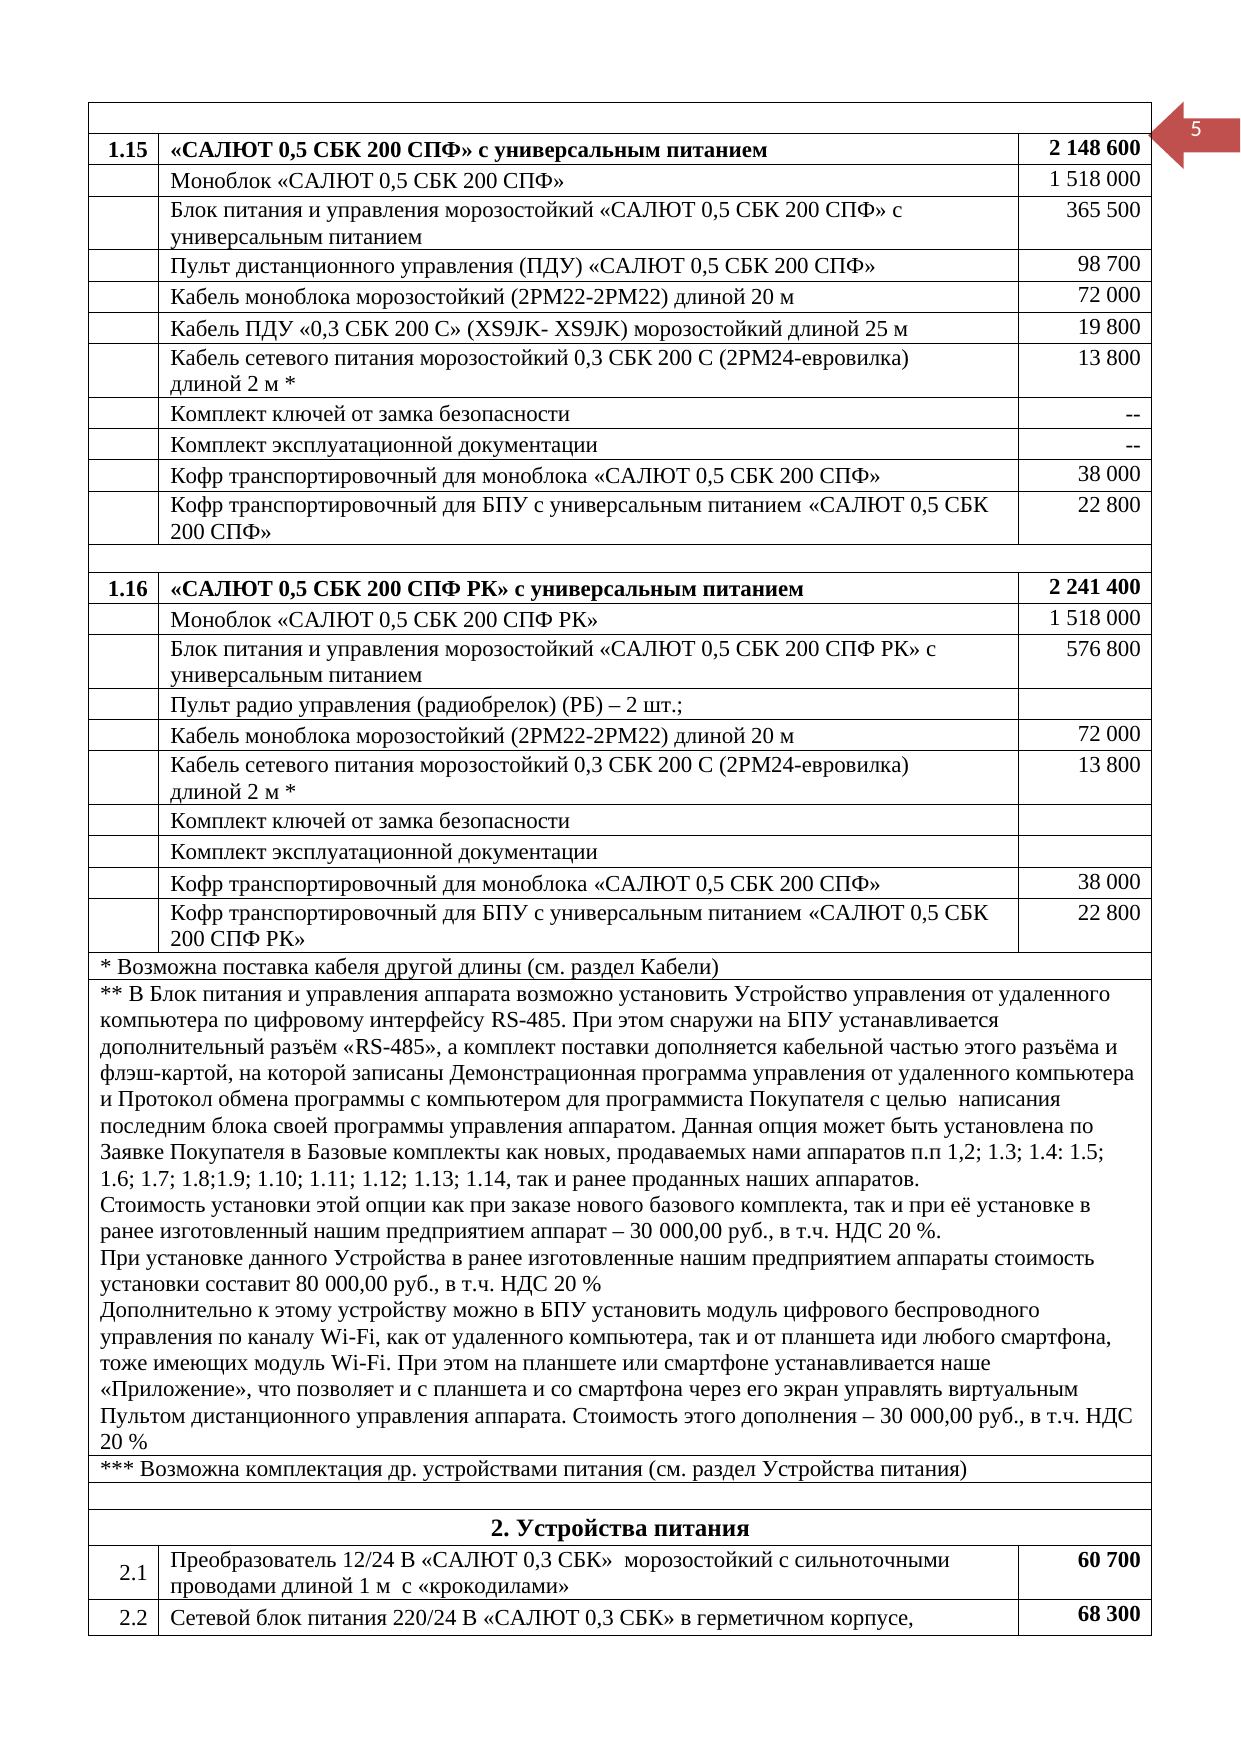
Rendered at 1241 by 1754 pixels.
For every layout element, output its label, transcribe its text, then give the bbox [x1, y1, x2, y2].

table_cell [1019, 836, 1151, 867]
table_cell -- [1019, 398, 1151, 428]
table_cell 1 518 000 [1019, 165, 1151, 196]
table_cell 2.1 [89, 1546, 158, 1599]
table_cell 72 000 [1019, 720, 1151, 750]
table_cell Кабель сетевого питания морозостойкий 0,3 СБК 200 С (2РМ24-евровилка) длиной 2 м * [159, 751, 1018, 804]
table_cell [89, 720, 158, 750]
table_cell Пульт радио управления (радиобрелок) (РБ) – 2 шт.; [159, 689, 1018, 719]
table_cell Кофр транспортировочный для моноблока «САЛЮТ 0,5 СБК 200 СПФ» [159, 868, 1018, 898]
table_cell 22 800 [1019, 899, 1151, 952]
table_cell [159, 1600, 1018, 1635]
table_cell Преобразователь 12/24 В «САЛЮТ 0,3 СБК» морозостойкий с сильноточными проводами длиной 1 м с «крокодилами» [159, 1546, 1018, 1599]
table_cell [89, 460, 158, 491]
table_cell [89, 604, 158, 634]
table_cell 98 700 [1019, 250, 1151, 281]
table_cell [89, 545, 1151, 572]
table_cell 1.15 [89, 134, 158, 164]
table_cell 38 000 [1019, 460, 1151, 491]
table_cell Кофр транспортировочный для БПУ с универсальным питанием «САЛЮТ 0,5 СБК 200 СПФ» [159, 492, 1018, 544]
table_cell [1019, 805, 1151, 835]
table_cell 2 241 400 [1019, 573, 1151, 603]
table_cell 2. Устройства питания [89, 1510, 1151, 1545]
table_cell Блок питания и управления морозостойкий «САЛЮТ 0,5 СБК 200 СПФ РК» с универсальным питанием [159, 635, 1018, 688]
table_cell [89, 344, 158, 397]
table_cell 38 000 [1019, 868, 1151, 898]
table_cell [1019, 689, 1151, 719]
table_cell [89, 250, 158, 281]
table_cell 19 800 [1019, 313, 1151, 343]
table_cell 13 800 [1019, 344, 1151, 397]
table_cell [89, 492, 158, 544]
table_cell 1.16 [89, 573, 158, 603]
table_cell Кабель моноблока морозостойкий (2РМ22-2РМ22) длиной 20 м [159, 720, 1018, 750]
table_cell Пульт дистанционного управления (ПДУ) «САЛЮТ 0,5 СБК 200 СПФ» [159, 250, 1018, 281]
table_cell Моноблок «САЛЮТ 0,5 СБК 200 СПФ» [159, 165, 1018, 196]
table_cell * Возможна поставка кабеля другой длины (см. раздел Кабели) [89, 953, 1151, 979]
table_cell Кабель моноблока морозостойкий (2РМ22-2РМ22) длиной 20 м [159, 282, 1018, 312]
table_cell Кофр транспортировочный для БПУ с универсальным питанием «САЛЮТ 0,5 СБК 200 СПФ РК» [159, 899, 1018, 952]
table_cell 72 000 [1019, 282, 1151, 312]
table_cell 1 518 000 [1019, 604, 1151, 634]
table_cell *** Возможна комплектация др. устройствами питания (см. раздел Устройства питания) [89, 1456, 1151, 1482]
table_cell [89, 398, 158, 428]
table_cell [89, 836, 158, 867]
table_cell [89, 165, 158, 196]
table_cell Кабель ПДУ «0,3 СБК 200 С» (XS9JK- XS9JK) морозостойкий длиной 25 м [159, 313, 1018, 343]
table_cell 2 148 600 [1019, 134, 1151, 164]
table_cell Комплект эксплуатационной документации [159, 429, 1018, 459]
table_cell «САЛЮТ 0,5 СБК 200 СПФ РК» с универсальным питанием [159, 573, 1018, 603]
table_cell [89, 689, 158, 719]
table_cell [89, 282, 158, 312]
table_cell Комплект ключей от замка безопасности [159, 398, 1018, 428]
table_cell [89, 313, 158, 343]
table_cell 576 800 [1019, 635, 1151, 688]
table_cell Моноблок «САЛЮТ 0,5 СБК 200 СПФ РК» [159, 604, 1018, 634]
table_cell [89, 805, 158, 835]
table_cell -- [1019, 429, 1151, 459]
table_cell [89, 635, 158, 688]
table_cell «САЛЮТ 0,5 СБК 200 СПФ» с универсальным питанием [159, 134, 1018, 164]
table_cell [89, 429, 158, 459]
table_cell 13 800 [1019, 751, 1151, 804]
table_cell 22 800 [1019, 492, 1151, 544]
table_cell [89, 899, 158, 952]
table_cell 2.2 [89, 1600, 158, 1635]
table_cell Комплект эксплуатационной документации [159, 836, 1018, 867]
table_cell ** В Блок питания и управления аппарата возможно установить Устройство управления от удаленного компьютера по цифровому интерфейсу RS-485. При этом снаружи на БПУ устанавливается дополнительный разъём «RS-485», а комплект поставки дополняется кабельной частью этого разъёма и флэш-картой, на которой записаны Демонстрационная программа управления от удаленного компьютера и Протокол обмена программы с компьютером для программиста Покупателя с целью написания последним блока своей программы управления аппаратом. Данная опция может быть установлена по Заявке Покупателя в Базовые комплекты как новых, продаваемых нами аппаратов п.п 1,2; 1.3; 1.4: 1.5; 1.6; 1.7; 1.8;1.9; 1.10; 1.11; 1.12; 1.13; 1.14, так и ранее проданных наших аппаратов. Стоимость установки этой опции как при заказе нового базового комплекта, так и при её установке в ранее изготовленный нашим предприятием аппарат – 30 000,00 руб., в т.ч. НДС 20 %. При установке данного Устройства в ранее изготовленные нашим предприятием аппараты стоимость установки составит 80 000,00 руб., в т.ч. НДС 20 % Дополнительно к этому устройству можно в БПУ установить модуль цифрового беспроводного управления по каналу Wi-Fi, как от удаленного компьютера, так и от планшета иди любого смартфона, тоже имеющих модуль Wi-Fi. При этом на планшете или смартфоне устанавливается наше «Приложение», что позволяет и с планшета и со смартфона через его экран управлять виртуальным Пультом дистанционного управления аппарата. Стоимость этого дополнения – 30 000,00 руб., в т.ч. НДС 20 % [89, 980, 1151, 1454]
table_cell Блок питания и управления морозостойкий «САЛЮТ 0,5 СБК 200 СПФ» с универсальным питанием [159, 197, 1018, 249]
table_cell [89, 197, 158, 249]
table_cell [89, 103, 1151, 133]
table_cell 60 700 [1019, 1546, 1151, 1599]
table_cell Кофр транспортировочный для моноблока «САЛЮТ 0,5 СБК 200 СПФ» [159, 460, 1018, 491]
table_cell [89, 1483, 1151, 1509]
table_cell Комплект ключей от замка безопасности [159, 805, 1018, 835]
table_cell 365 500 [1019, 197, 1151, 249]
table_cell [89, 751, 158, 804]
table_cell [89, 868, 158, 898]
table_cell Кабель сетевого питания морозостойкий 0,3 СБК 200 С (2РМ24-евровилка) длиной 2 м * [159, 344, 1018, 397]
table_cell 68 300 [1019, 1600, 1151, 1635]
